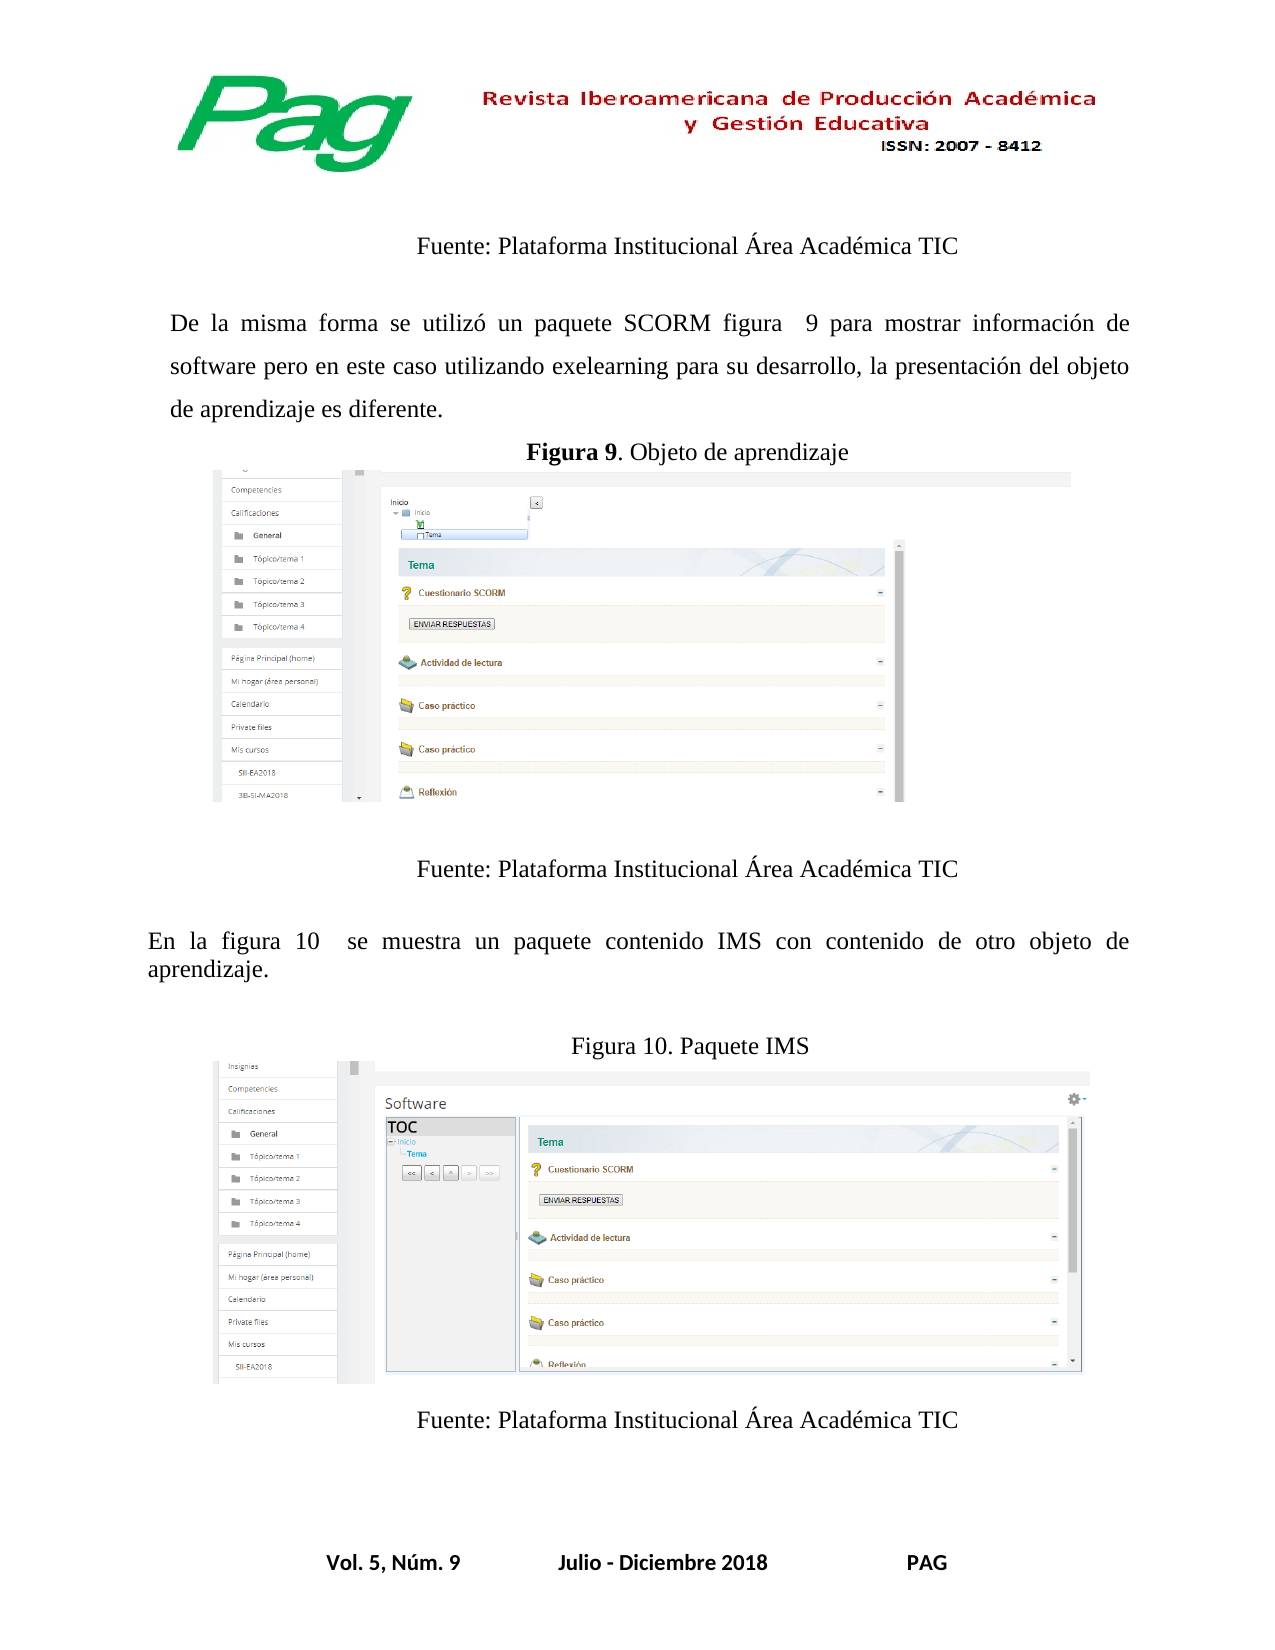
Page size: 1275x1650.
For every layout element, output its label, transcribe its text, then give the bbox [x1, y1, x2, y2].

text Figura 10. Paquete IMS [170, 1031, 1131, 1060]
text En la figura 10 se muestra un paquete contenido IMS con contenido de otro objeto de aprendizaje. [148, 926, 1131, 983]
picture [211, 470, 1071, 802]
text De la misma forma se utilizó un paquete SCORM figura 9 para mostrar información de software pero en este caso utilizando exelearning para su desarrollo, la presentación del objeto de aprendizaje es diferente. [170, 308, 1131, 423]
picture [211, 1061, 1090, 1384]
text Figura 9. Objeto de aprendizaje [170, 437, 1131, 466]
text Fuente: Plataforma Institucional Área Académica TIC [170, 231, 1131, 259]
text Fuente: Plataforma Institucional Área Académica TIC [170, 811, 1131, 883]
text Fuente: Plataforma Institucional Área Académica TIC [170, 1405, 1131, 1434]
picture [177, 73, 1098, 173]
